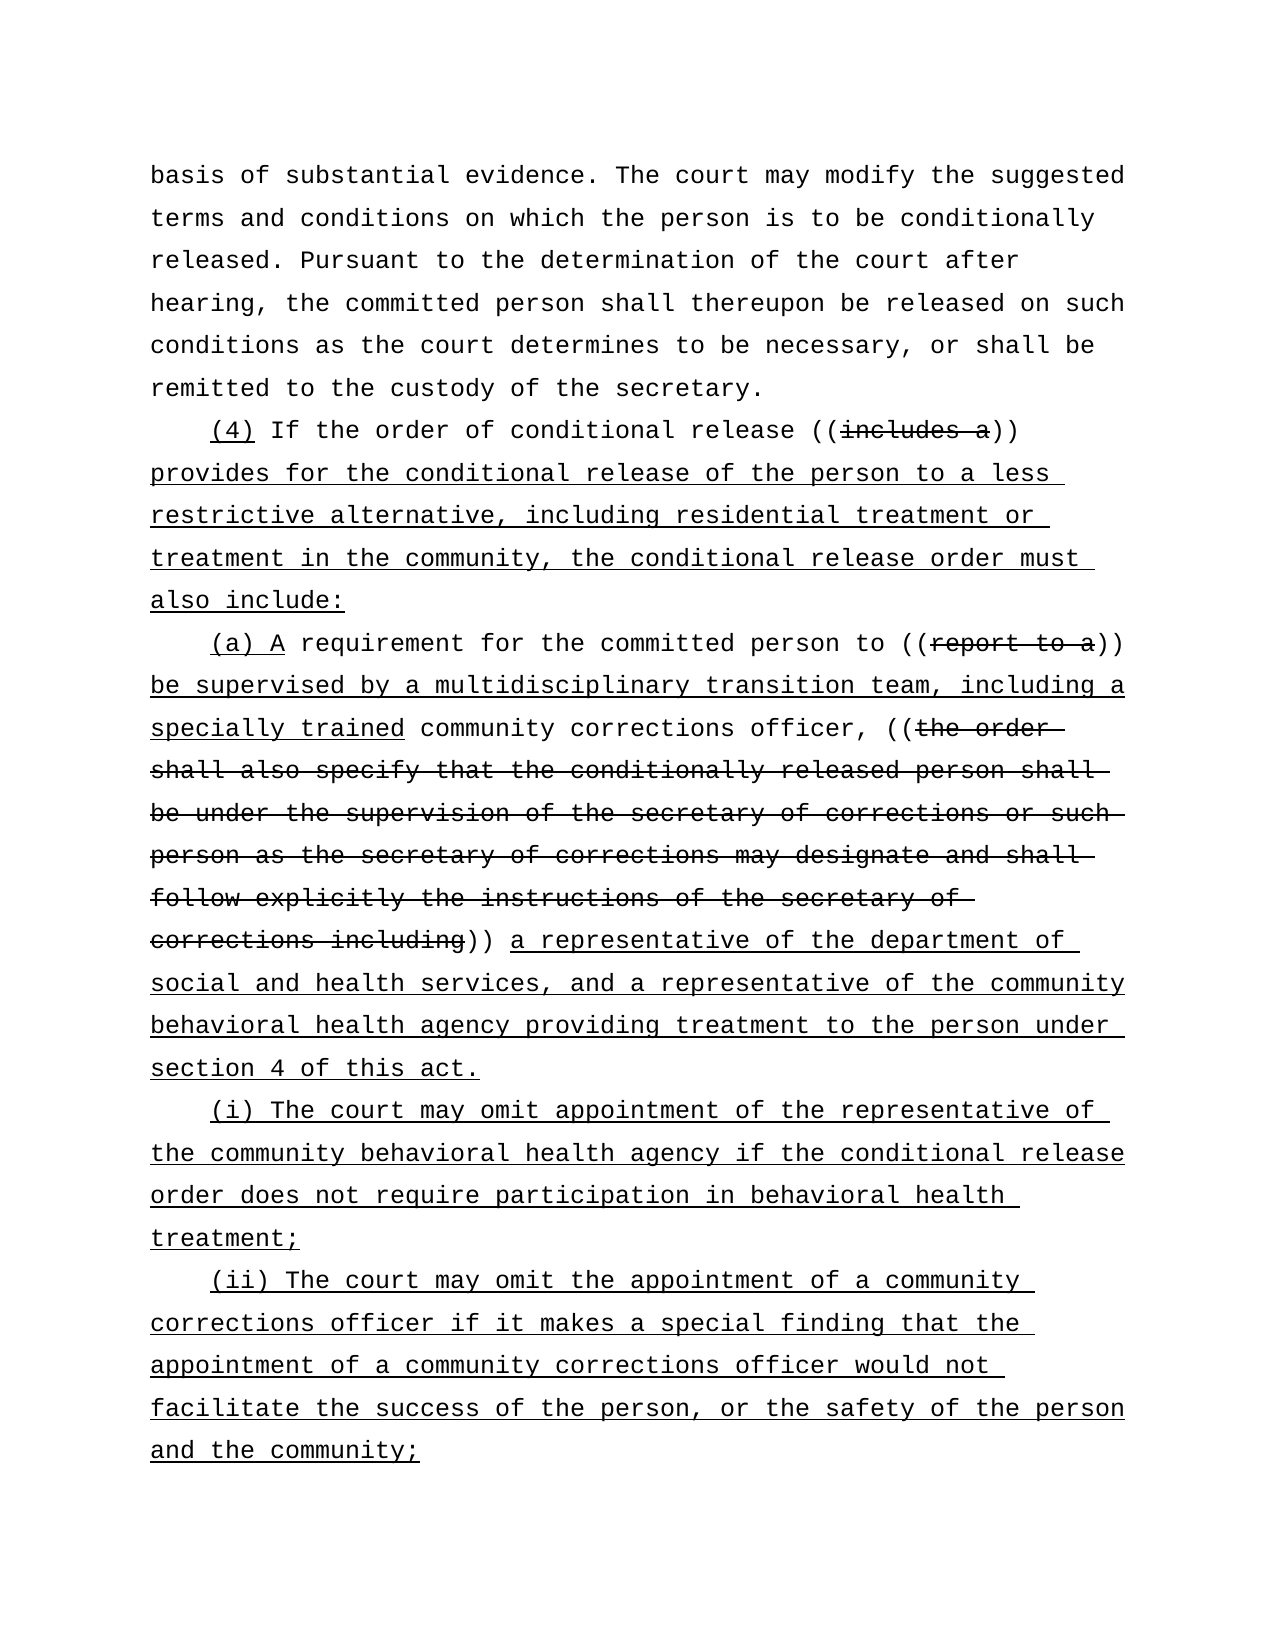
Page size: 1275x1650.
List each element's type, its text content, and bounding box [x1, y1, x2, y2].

text (a) A requirement for the committed person to ((report to a)) be supervised by a multidisciplinary transition team, including a specially trained community corrections officer, ((the order shall also specify that the conditionally released person shall be under the supervision of the secretary of corrections or such person as the secretary of corrections may designate and shall follow explicitly the instructions of the secretary of corrections including)) a representative of the department of social and health services, and a representative of the community behavioral health agency providing treatment to the person under section 4 of this act. [150, 995, 1125, 1036]
text (4) If the order of conditional release ((includes a)) provides for the conditional release of the person to a less restrictive alternative, including residential treatment or treatment in the community, the conditional release order must also include: [150, 405, 1125, 617]
text (ii) The court may omit the appointment of a community corrections officer if it makes a special finding that the appointment of a community corrections officer would not facilitate the success of the person, or the safety of the person and the community; [150, 1255, 1125, 1419]
text (a) A requirement for the committed person to ((report to a)) be supervised by a multidisciplinary transition team, including a specially trained community corrections officer, ((the order shall also specify that the conditionally released person shall be under the supervision of the secretary of corrections or such person as the secretary of corrections may designate and shall follow explicitly the instructions of the secretary of corrections including)) a representative of the department of social and health services, and a representative of the community behavioral health agency providing treatment to the person under section 4 of this act. [150, 698, 1125, 814]
text (a) A requirement for the committed person to ((report to a)) be supervised by a multidisciplinary transition team, including a specially trained community corrections officer, ((the order shall also specify that the conditionally released person shall be under the supervision of the secretary of corrections or such person as the secretary of corrections may designate and shall follow explicitly the instructions of the secretary of corrections including)) a representative of the department of social and health services, and a representative of the community behavioral health agency providing treatment to the person under section 4 of this act. [150, 816, 1125, 994]
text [150, 150, 1125, 405]
text (ii) The court may omit the appointment of a community corrections officer if it makes a special finding that the appointment of a community corrections officer would not facilitate the success of the person, or the safety of the person and the community; [150, 1420, 1125, 1467]
text (a) A requirement for the committed person to ((report to a)) be supervised by a multidisciplinary transition team, including a specially trained community corrections officer, ((the order shall also specify that the conditionally released person shall be under the supervision of the secretary of corrections or such person as the secretary of corrections may designate and shall follow explicitly the instructions of the secretary of corrections including)) a representative of the department of social and health services, and a representative of the community behavioral health agency providing treatment to the person under section 4 of this act. [150, 617, 1125, 696]
text (i) The court may omit appointment of the representative of the community behavioral health agency if the conditional release order does not require participation in behavioral health treatment; [150, 1165, 1125, 1255]
text (a) A requirement for the committed person to ((report to a)) be supervised by a multidisciplinary transition team, including a specially trained community corrections officer, ((the order shall also specify that the conditionally released person shall be under the supervision of the secretary of corrections or such person as the secretary of corrections may designate and shall follow explicitly the instructions of the secretary of corrections including)) a representative of the department of social and health services, and a representative of the community behavioral health agency providing treatment to the person under section 4 of this act. [150, 1038, 1125, 1085]
text (i) The court may omit appointment of the representative of the community behavioral health agency if the conditional release order does not require participation in behavioral health treatment; [150, 1085, 1125, 1164]
